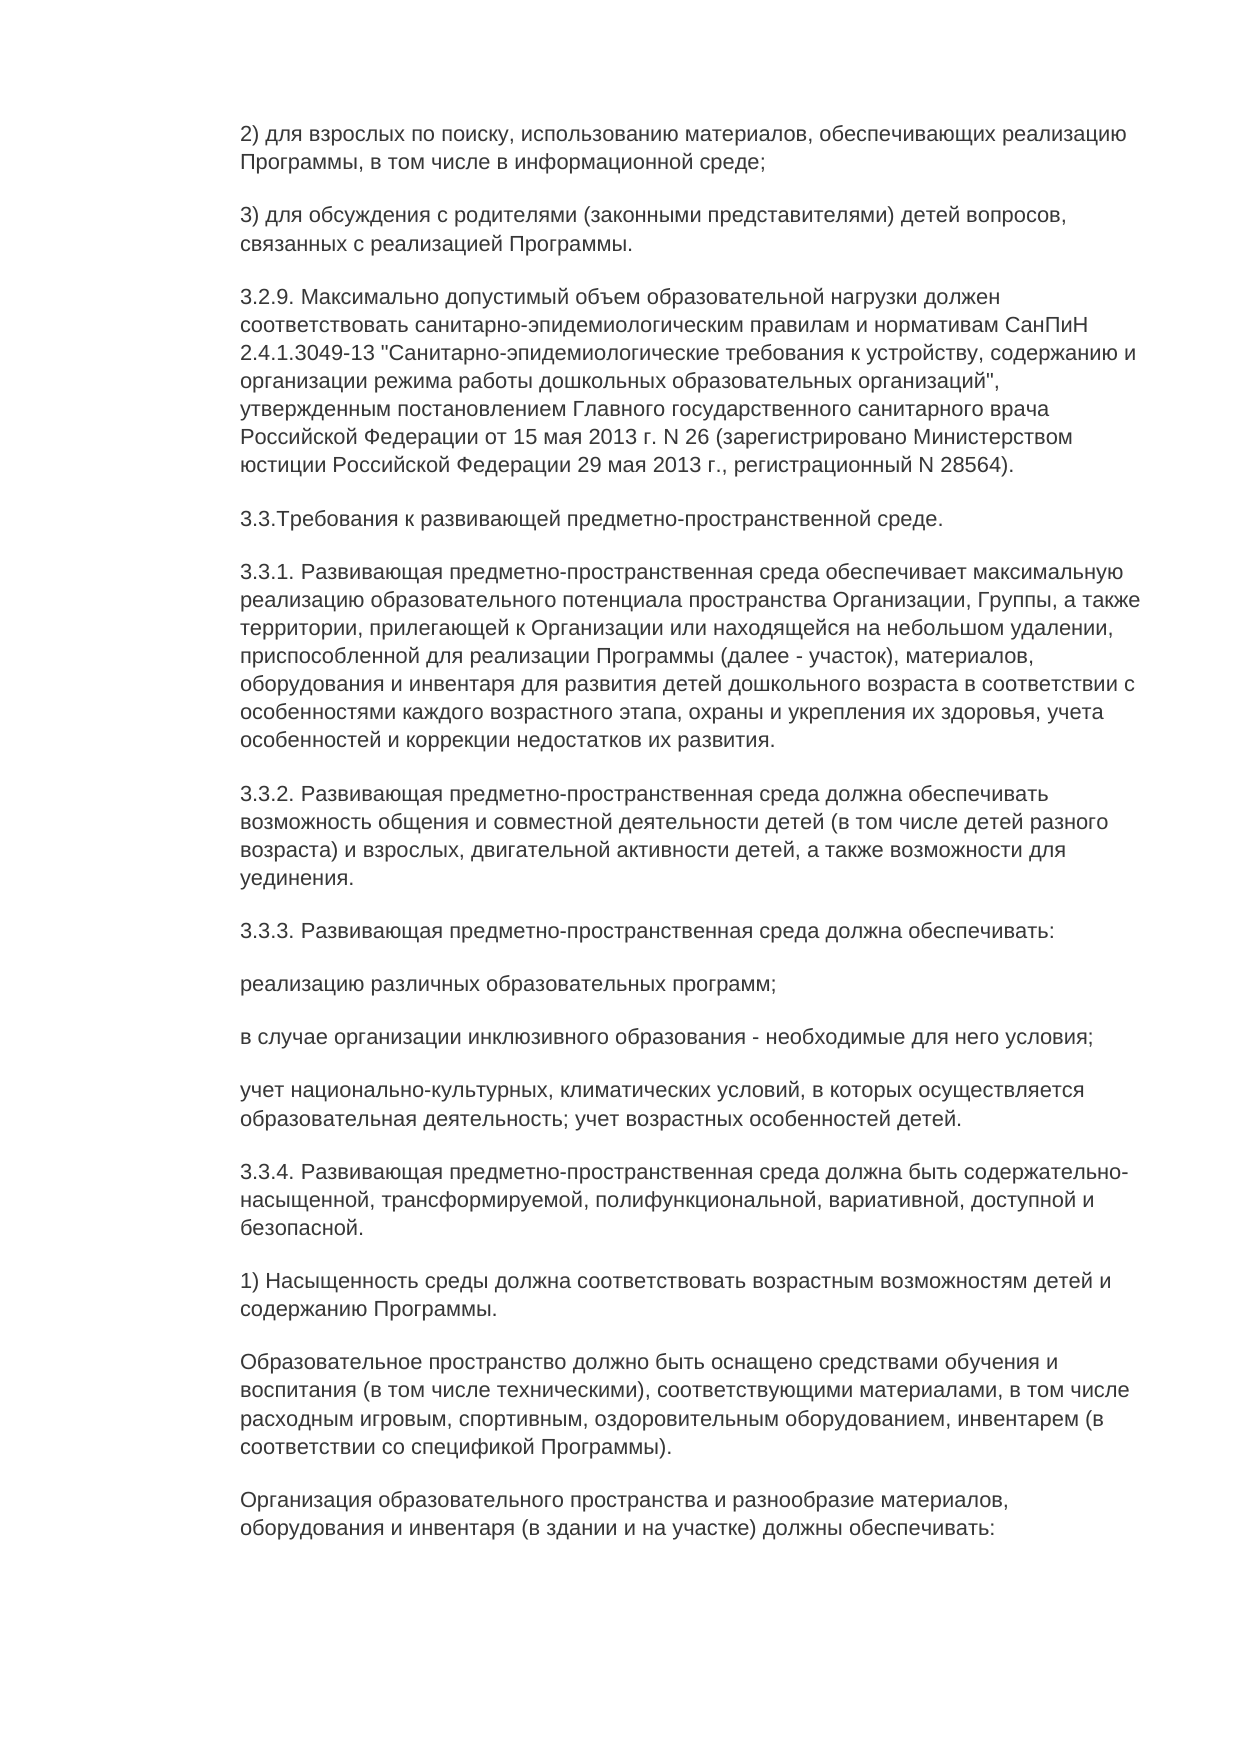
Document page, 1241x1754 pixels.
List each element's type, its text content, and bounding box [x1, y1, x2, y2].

text 3.3.3. Развивающая предметно-пространственная среда должна обеспечивать: [240, 915, 1152, 943]
text 3.3.4. Развивающая предметно-пространственная среда должна быть содержательно-насыщенной, трансформируемой, полифункциональной, вариативной, доступной и безопасной. [240, 1156, 1152, 1240]
text Организация образовательного пространства и разнообразие материалов, оборудования и инвентаря (в здании и на участке) должны обеспечивать: [240, 1484, 1152, 1540]
text 3.3.1. Развивающая предметно-пространственная среда обеспечивает максимальную реализацию образовательного потенциала пространства Организации, Группы, а также территории, прилегающей к Организации или находящейся на небольшом удалении, приспособленной для реализации Программы (далее - участок), материалов, оборудования и инвентаря для развития детей дошкольного возраста в соответствии с особенностями каждого возрастного этапа, охраны и укрепления их здоровья, учета особенностей и коррекции недостатков их развития. [240, 556, 1152, 752]
text реализацию различных образовательных программ; [240, 968, 1152, 996]
text 1) Насыщенность среды должна соответствовать возрастным возможностям детей и содержанию Программы. [240, 1265, 1152, 1321]
text учет национально-культурных, климатических условий, в которых осуществляется образовательная деятельность; учет возрастных особенностей детей. [240, 1074, 1152, 1131]
text 3.3.2. Развивающая предметно-пространственная среда должна обеспечивать возможность общения и совместной деятельности детей (в том числе детей разного возраста) и взрослых, двигательной активности детей, а также возможности для уединения. [240, 777, 1152, 890]
text 3) для обсуждения с родителями (законными представителями) детей вопросов, связанных с реализацией Программы. [240, 199, 1152, 256]
text 3.2.9. Максимально допустимый объем образовательной нагрузки должен соответствовать санитарно-эпидемиологическим правилам и нормативам СанПиН 2.4.1.3049-13 "Санитарно-эпидемиологические требования к устройству, содержанию и организации режима работы дошкольных образовательных организаций", утвержденным постановлением Главного государственного санитарного врача Российской Федерации от 15 мая 2013 г. N 26 (зарегистрировано Министерством юстиции Российской Федерации 29 мая 2013 г., регистрационный N 28564). [240, 281, 1152, 477]
text 3.3.Требования к развивающей предметно-пространственной среде. [240, 502, 1152, 531]
text 2) для взрослых по поиску, использованию материалов, обеспечивающих реализацию Программы, в том числе в информационной среде; [240, 118, 1152, 174]
text в случае организации инклюзивного образования - необходимые для него условия; [240, 1021, 1152, 1049]
text Образовательное пространство должно быть оснащено средствами обучения и воспитания (в том числе техническими), соответствующими материалами, в том числе расходным игровым, спортивным, оздоровительным оборудованием, инвентарем (в соответствии со спецификой Программы). [240, 1346, 1152, 1459]
